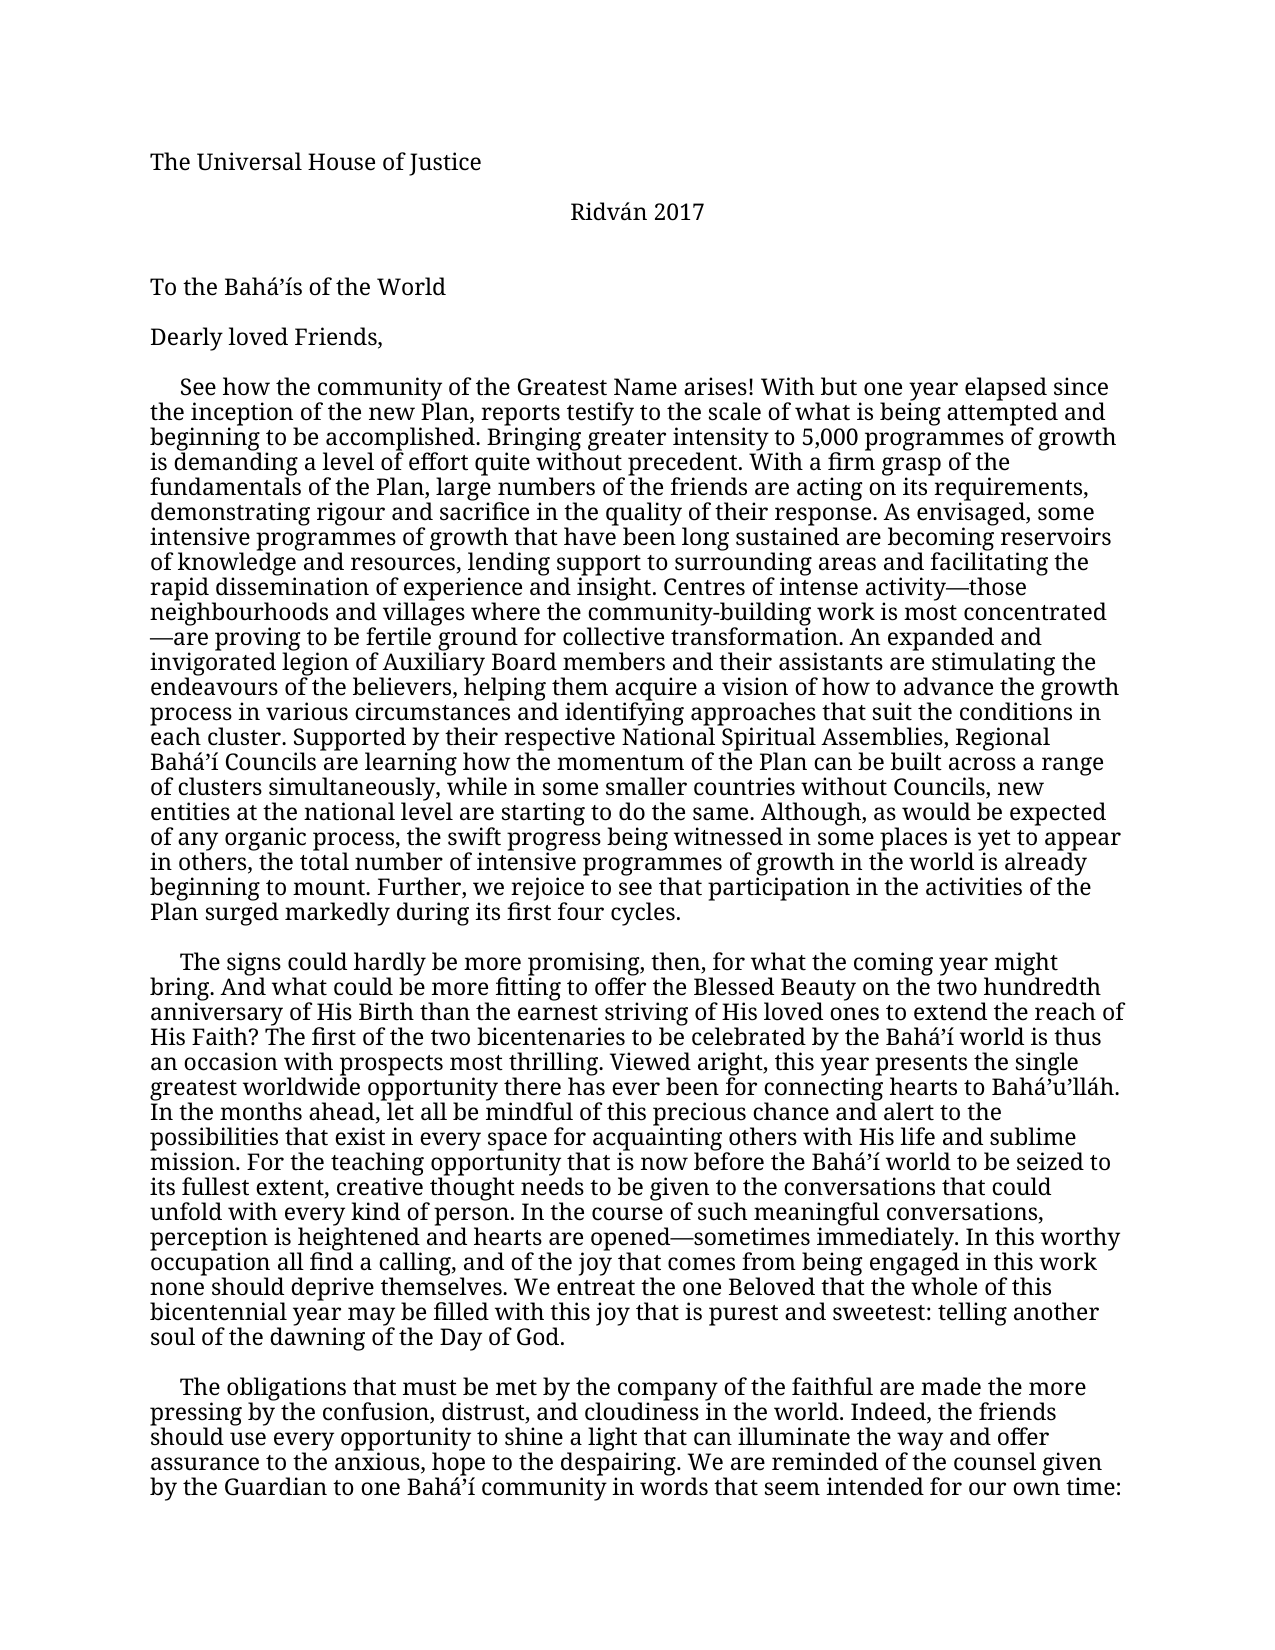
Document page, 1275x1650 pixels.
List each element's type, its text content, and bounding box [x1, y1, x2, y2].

text Ridván 2017 [150, 200, 1125, 225]
text The signs could hardly be more promising, then, for what the coming year might bring. And what could be more fitting to offer the Blessed Beauty on the two hundredth anniversary of His Birth than the earnest striving of His loved ones to extend the reach of His Faith? The first of the two bicentenaries to be celebrated by the Bahá’í world is thus an occasion with prospects most thrilling. Viewed aright, this year presents the single greatest worldwide opportunity there has ever been for connecting hearts to Bahá’u’lláh. In the months ahead, let all be mindful of this precious chance and alert to the possibilities that exist in every space for acquainting others with His life and sublime mission. For the teaching opportunity that is now before the Bahá’í world to be seized to its fullest extent, creative thought needs to be given to the conversations that could unfold with every kind of person. In the course of such meaningful conversations, perception is heightened and hearts are opened—sometimes immediately. In this worthy occupation all find a calling, and of the joy that comes from being engaged in this work none should deprive themselves. We entreat the one Beloved that the whole of this bicentennial year may be filled with this joy that is purest and sweetest: telling another soul of the dawning of the Day of God. [150, 950, 1125, 1350]
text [150, 1375, 1125, 1500]
text To the Bahá’ís of the World [150, 275, 1125, 300]
text See how the community of the Greatest Name arises! With but one year elapsed since the inception of the new Plan, reports testify to the scale of what is being attempted and beginning to be accomplished. Bringing greater intensity to 5,000 programmes of growth is demanding a level of effort quite without precedent. With a firm grasp of the fundamentals of the Plan, large numbers of the friends are acting on its requirements, demonstrating rigour and sacrifice in the quality of their response. As envisaged, some intensive programmes of growth that have been long sustained are becoming reservoirs of knowledge and resources, lending support to surrounding areas and facilitating the rapid dissemination of experience and insight. Centres of intense activity—those neighbourhoods and villages where the community-building work is most concentrated—are proving to be fertile ground for collective transformation. An expanded and invigorated legion of Auxiliary Board members and their assistants are stimulating the endeavours of the believers, helping them acquire a vision of how to advance the growth process in various circumstances and identifying approaches that suit the conditions in each cluster. Supported by their respective National Spiritual Assemblies, Regional Bahá’í Councils are learning how the momentum of the Plan can be built across a range of clusters simultaneously, while in some smaller countries without Councils, new entities at the national level are starting to do the same. Although, as would be expected of any organic process, the swift progress being witnessed in some places is yet to appear in others, the total number of intensive programmes of growth in the world is already beginning to mount. Further, we rejoice to see that participation in the activities of the Plan surged markedly during its first four cycles. [150, 375, 1125, 925]
text Dearly loved Friends, [150, 325, 1125, 350]
